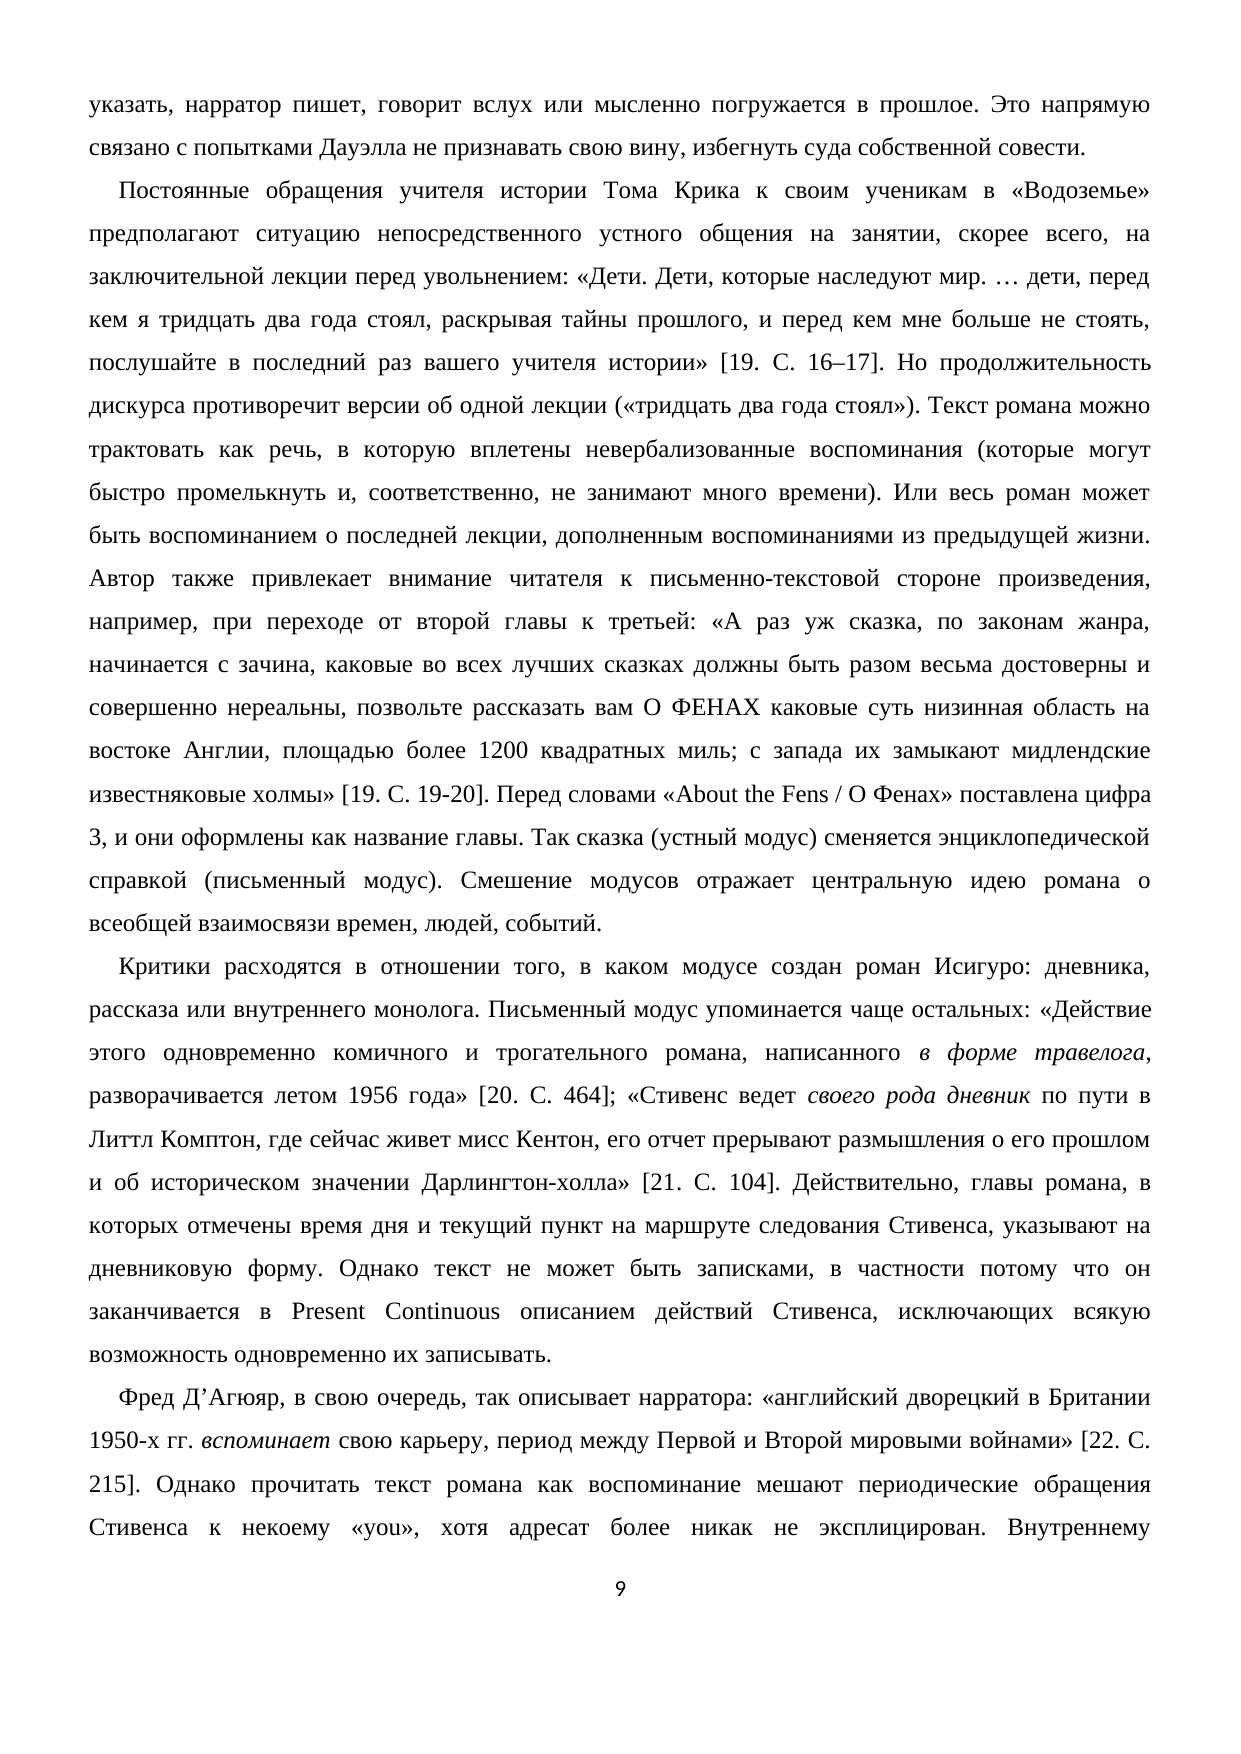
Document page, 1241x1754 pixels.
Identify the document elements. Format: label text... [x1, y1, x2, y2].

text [89, 1382, 1152, 1541]
text Постоянные обращения учителя истории Тома Крика к своим ученикам в «Водоземье» предполагают ситуацию непосредственного устного общения на занятии, скорее всего, на заключительной лекции перед увольнением: «Дети. Дети, которые наследуют мир. … дети, перед кем я тридцать два года стоял, раскрывая тайны прошлого, и перед кем мне больше не стоять, послушайте в последний раз вашего учителя истории» [19. C. 16–17]. Но продолжительность дискурса противоречит версии об одной лекции («тридцать два года стоял»). Текст романа можно трактовать как речь, в которую вплетены невербализованные воспоминания (которые могут быстро промелькнуть и, соответственно, не занимают много времени). Или весь роман может быть воспоминанием о последней лекции, дополненным воспоминаниями из предыдущей жизни. Автор также привлекает внимание читателя к письменно-текстовой стороне произведения, например, при переходе от второй главы к третьей: «А раз уж сказка, по законам жанра, начинается с зачина, каковые во всех лучших сказках должны быть разом весьма достоверны и совершенно нереальны, позвольте рассказать вам О ФЕНАХ каковые суть низинная область на востоке Англии, площадью более 1200 квадратных миль; с запада их замыкают мидлендские известняковые холмы» [19. С. 19-20]. Перед словами «About the Fens / О Фенах» поставлена цифра 3, и они оформлены как название главы. Так сказка (устный модус) сменяется энциклопедической справкой (письменный модус). Смешение модусов отражает центральную идею романа о всеобщей взаимосвязи времен, людей, событий. [89, 175, 1152, 937]
text Критики расходятся в отношении того, в каком модусе создан роман Исигуро: дневника, рассказа или внутреннего монолога. Письменный модус упоминается чаще остальных: «Действие этого одновременно комичного и трогательного романа, написанного в форме травелога, разворачивается летом 1956 года» [20. С. 464]; «Стивенс ведет своего рода дневник по пути в Литтл Комптон, где сейчас живет мисс Кентон, его отчет прерывают размышления о его прошлом и об историческом значении Дарлингтон-холла» [21. С. 104]. Действительно, главы романа, в которых отмечены время дня и текущий пункт на маршруте следования Стивенса, указывают на дневниковую форму. Однако текст не может быть записками, в частности потому что он заканчивается в Present Continuous описанием действий Стивенса, исключающих всякую возможность одновременно их записывать. [89, 951, 1152, 1368]
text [89, 89, 1152, 161]
